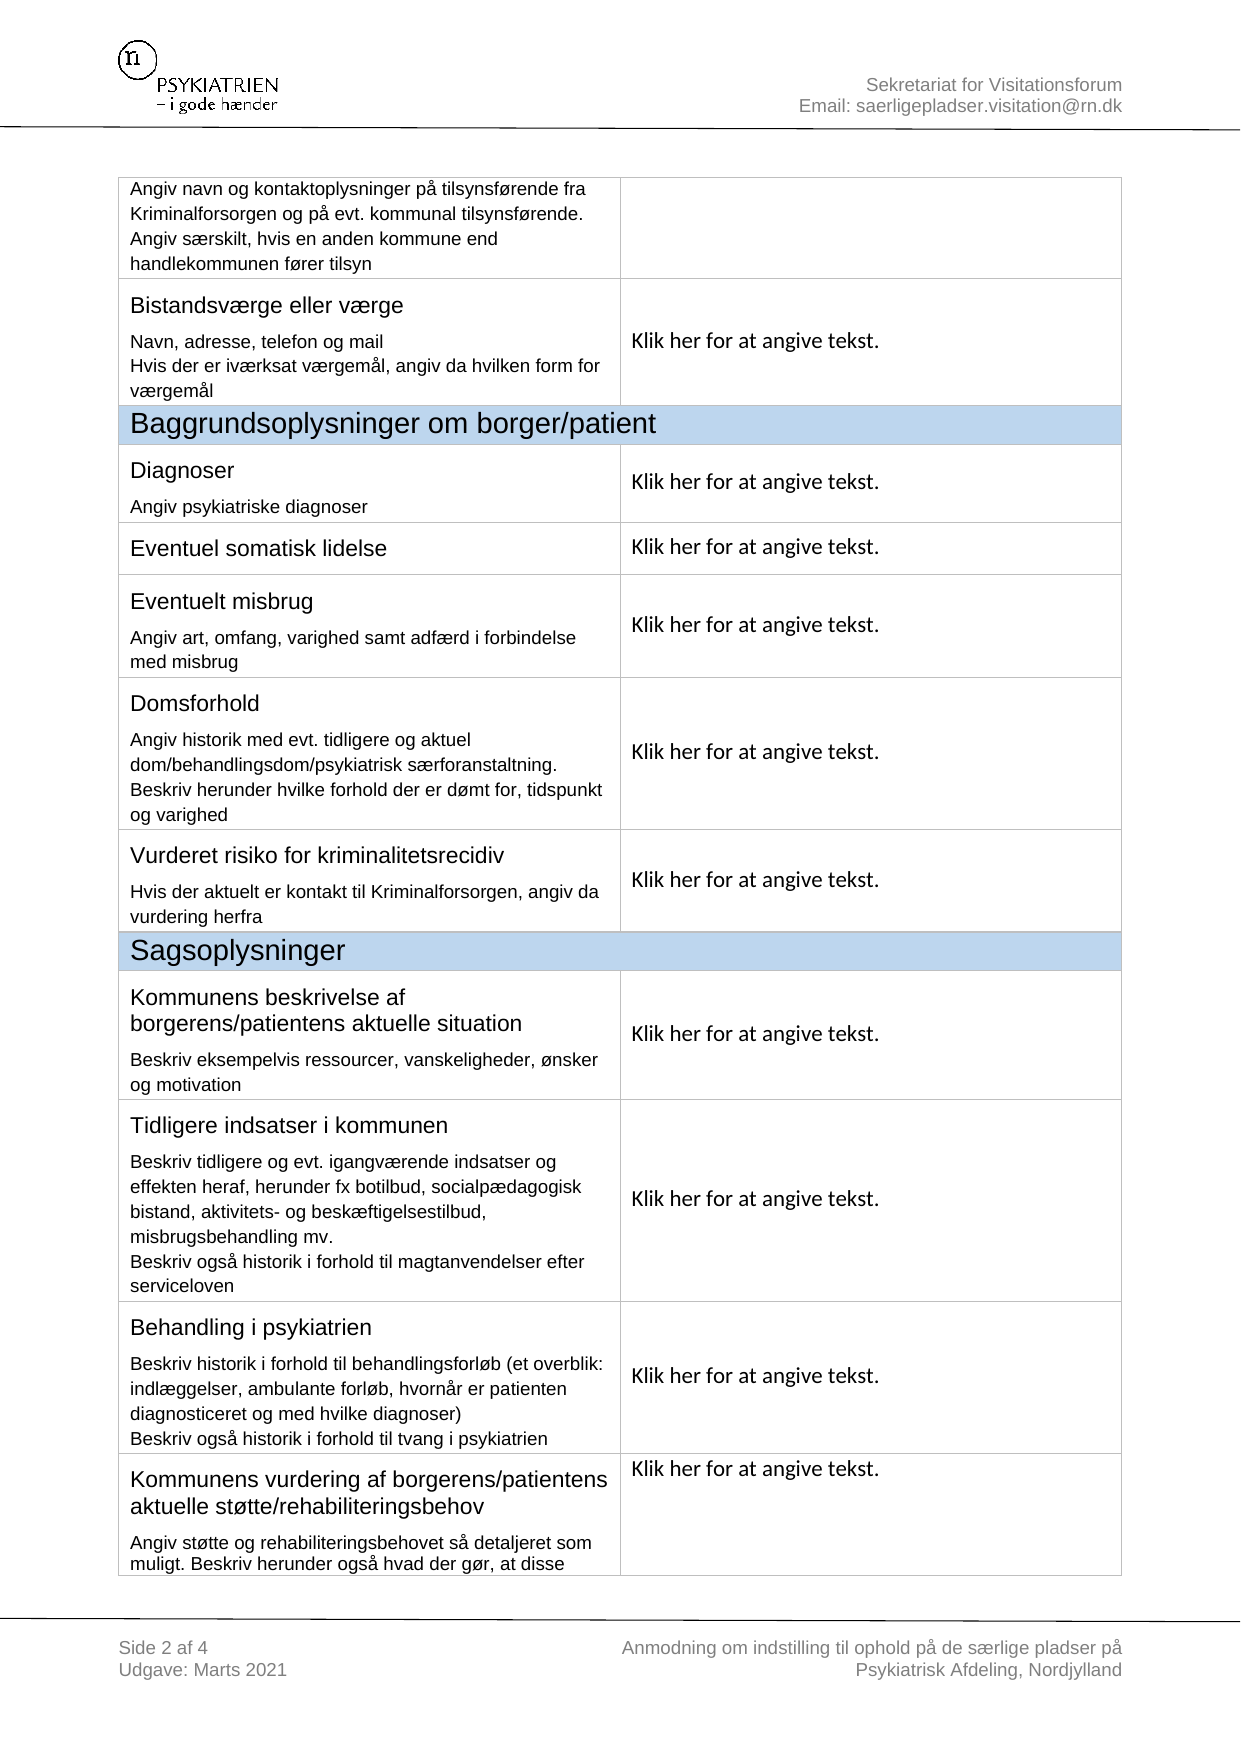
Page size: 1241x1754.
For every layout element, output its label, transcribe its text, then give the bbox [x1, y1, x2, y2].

table_cell Baggrundsoplysninger om borger/patient [119, 406, 1121, 444]
picture [118, 40, 279, 114]
table_cell Eventuelt misbrug Angiv art, omfang, varighed samt adfærd i forbindelse med misbrug [119, 575, 620, 677]
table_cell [119, 1454, 620, 1575]
table_cell Vurderet risiko for kriminalitetsrecidiv Hvis der aktuelt er kontakt til Kriminalforsorgen, angiv da vurdering herfra [119, 830, 620, 931]
table_cell Eventuel somatisk lidelse [119, 523, 620, 574]
table_cell Diagnoser Angiv psykiatriske diagnoser [119, 445, 620, 522]
table_cell Kommunens beskrivelse af borgerens/patientens aktuelle situation Beskriv eksempelvis ressourcer, vanskeligheder, ønsker og motivation [119, 971, 620, 1099]
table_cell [119, 178, 620, 278]
table_cell Behandling i psykiatrien Beskriv historik i forhold til behandlingsforløb (et overblik: indlæggelser, ambulante forløb, hvornår er patienten diagnosticeret og med hvilke diagnoser) Beskriv også historik i forhold til tvang i psykiatrien [119, 1302, 620, 1453]
table_cell Bistandsværge eller værge Navn, adresse, telefon og mail Hvis der er iværksat værgemål, angiv da hvilken form for værgemål [119, 279, 620, 405]
table_cell Sagsoplysninger [119, 933, 1121, 970]
table_cell Tidligere indsatser i kommunen Beskriv tidligere og evt. igangværende indsatser og effekten heraf, herunder fx botilbud, socialpædagogisk bistand, aktivitets- og beskæftigelsestilbud, misbrugsbehandling mv. Beskriv også historik i forhold til magtanvendelser efter serviceloven [119, 1100, 620, 1301]
table_cell Domsforhold Angiv historik med evt. tidligere og aktuel dom/behandlingsdom/psykiatrisk særforanstaltning. Beskriv herunder hvilke forhold der er dømt for, tidspunkt og varighed [119, 678, 620, 829]
